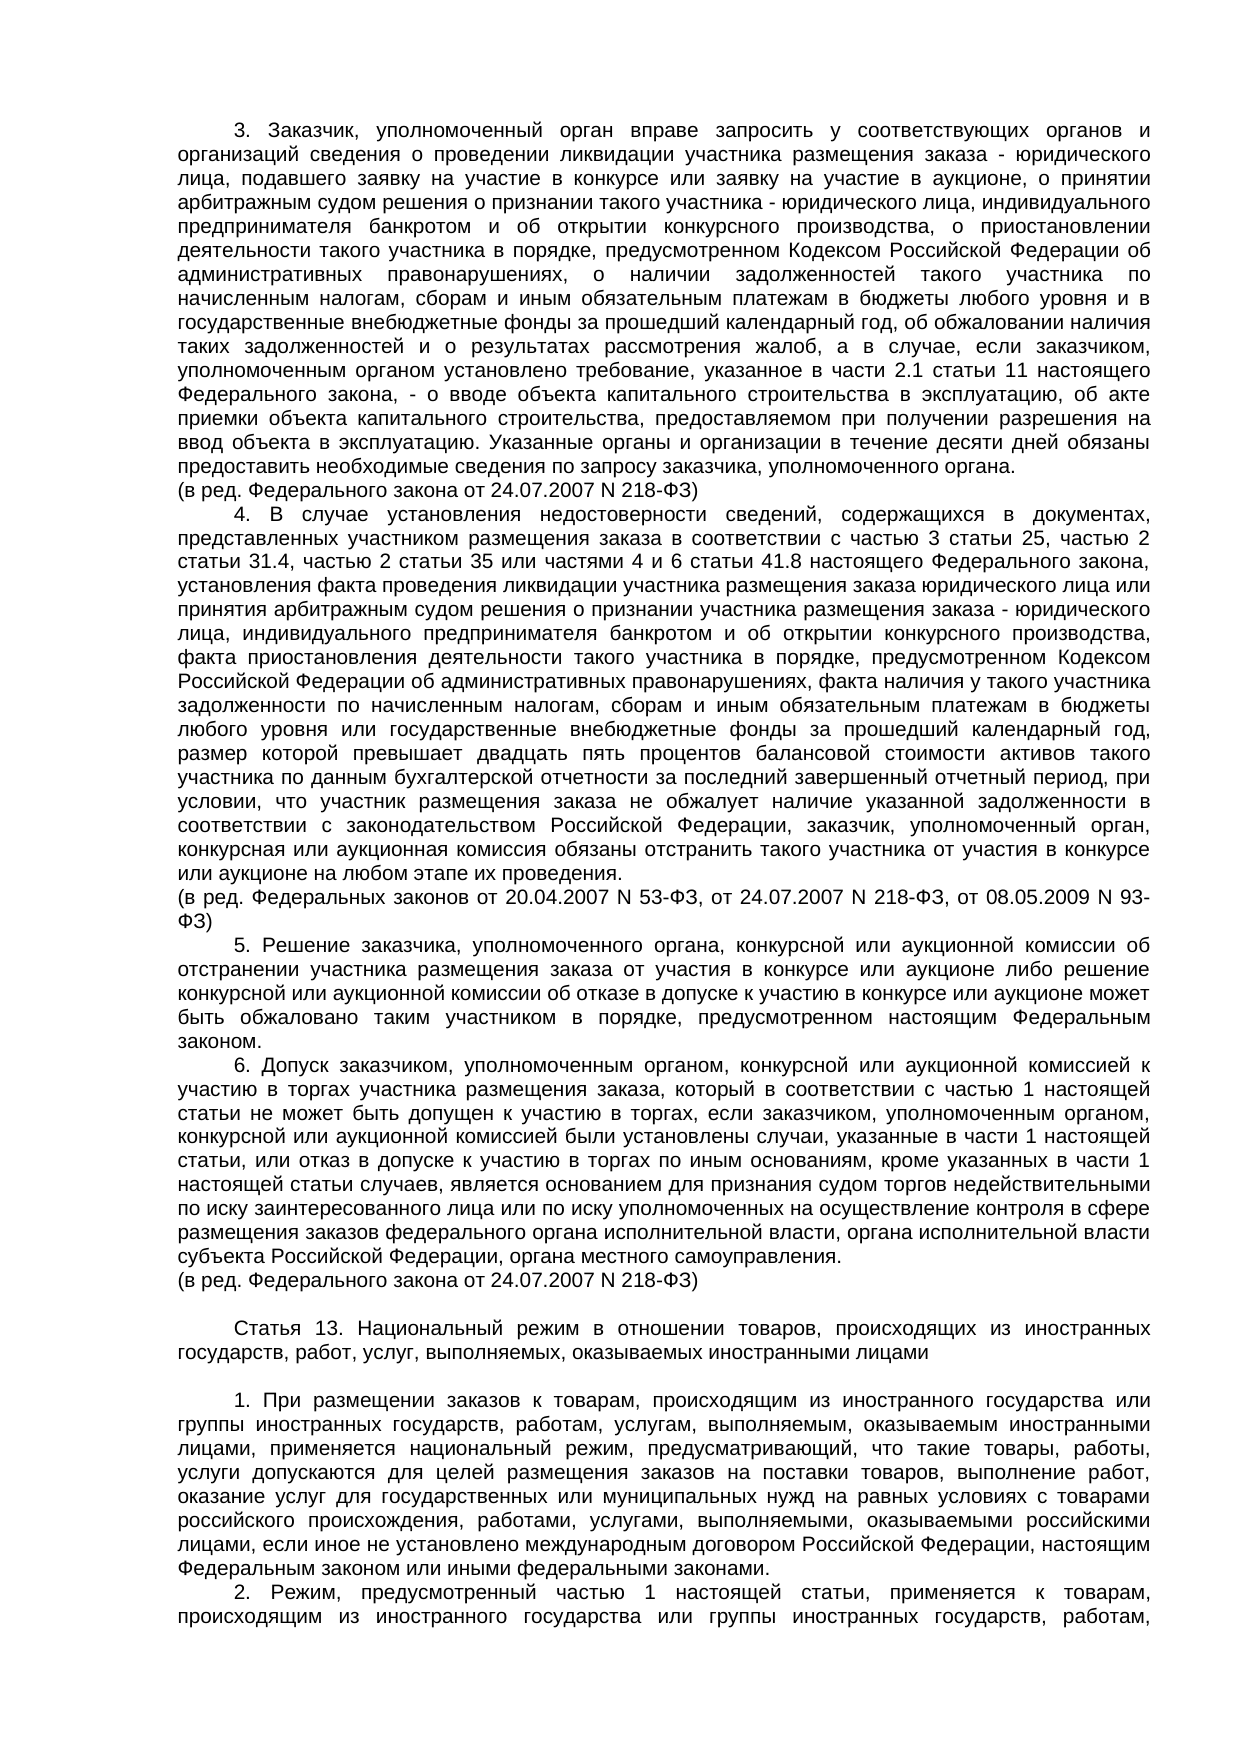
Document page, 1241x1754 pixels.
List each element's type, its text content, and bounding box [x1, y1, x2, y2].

text 4. В случае установления недостоверности сведений, содержащихся в документах, представленных участником размещения заказа в соответствии с частью 3 статьи 25, частью 2 статьи 31.4, частью 2 статьи 35 или частями 4 и 6 статьи 41.8 настоящего Федерального закона, установления факта проведения ликвидации участника размещения заказа юридического лица или принятия арбитражным судом решения о признании участника размещения заказа - юридического лица, индивидуального предпринимателя банкротом и об открытии конкурсного производства, факта приостановления деятельности такого участника в порядке, предусмотренном Кодексом Российской Федерации об административных правонарушениях, факта наличия у такого участника задолженности по начисленным налогам, сборам и иным обязательным платежам в бюджеты любого уровня или государственные внебюджетные фонды за прошедший календарный год, размер которой превышает двадцать пять процентов балансовой стоимости активов такого участника по данным бухгалтерской отчетности за последний завершенный отчетный период, при условии, что участник размещения заказа не обжалует наличие указанной задолженности в соответствии с законодательством Российской Федерации, заказчик, уполномоченный орган, конкурсная или аукционная комиссия обязаны отстранить такого участника от участия в конкурсе или аукционе на любом этапе их проведения. [177, 501, 1152, 885]
text 1. При размещении заказов к товарам, происходящим из иностранного государства или группы иностранных государств, работам, услугам, выполняемым, оказываемым иностранными лицами, применяется национальный режим, предусматривающий, что такие товары, работы, услуги допускаются для целей размещения заказов на поставки товаров, выполнение работ, оказание услуг для государственных или муниципальных нужд на равных условиях с товарами российского происхождения, работами, услугами, выполняемыми, оказываемыми российскими лицами, если иное не установлено международным договором Российской Федерации, настоящим Федеральным законом или иными федеральными законами. [177, 1388, 1152, 1579]
text (в ред. Федеральных законов от 20.04.2007 N 53-ФЗ, от 24.07.2007 N 218-ФЗ, от 08.05.2009 N 93-ФЗ) [177, 885, 1152, 933]
text Статья 13. Национальный режим в отношении товаров, происходящих из иностранных государств, работ, услуг, выполняемых, оказываемых иностранными лицами [177, 1316, 1152, 1364]
text 5. Решение заказчика, уполномоченного органа, конкурсной или аукционной комиссии об отстранении участника размещения заказа от участия в конкурсе или аукционе либо решение конкурсной или аукционной комиссии об отказе в допуске к участию в конкурсе или аукционе может быть обжаловано таким участником в порядке, предусмотренном настоящим Федеральным законом. [177, 933, 1152, 1052]
text 6. Допуск заказчиком, уполномоченным органом, конкурсной или аукционной комиссией к участию в торгах участника размещения заказа, который в соответствии с частью 1 настоящей статьи не может быть допущен к участию в торгах, если заказчиком, уполномоченным органом, конкурсной или аукционной комиссией были установлены случаи, указанные в части 1 настоящей статьи, или отказ в допуске к участию в торгах по иным основаниям, кроме указанных в части 1 настоящей статьи случаев, является основанием для признания судом торгов недействительными по иску заинтересованного лица или по иску уполномоченных на осуществление контроля в сфере размещения заказов федерального органа исполнительной власти, органа исполнительной власти субъекта Российской Федерации, органа местного самоуправления. [177, 1052, 1152, 1268]
text (в ред. Федерального закона от 24.07.2007 N 218-ФЗ) [177, 477, 1152, 501]
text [177, 1579, 1152, 1627]
text 3. Заказчик, уполномоченный орган вправе запросить у соответствующих органов и организаций сведения о проведении ликвидации участника размещения заказа - юридического лица, подавшего заявку на участие в конкурсе или заявку на участие в аукционе, о принятии арбитражным судом решения о признании такого участника - юридического лица, индивидуального предпринимателя банкротом и об открытии конкурсного производства, о приостановлении деятельности такого участника в порядке, предусмотренном Кодексом Российской Федерации об административных правонарушениях, о наличии задолженностей такого участника по начисленным налогам, сборам и иным обязательным платежам в бюджеты любого уровня и в государственные внебюджетные фонды за прошедший календарный год, об обжаловании наличия таких задолженностей и о результатах рассмотрения жалоб, а в случае, если заказчиком, уполномоченным органом установлено требование, указанное в части 2.1 статьи 11 настоящего Федерального закона, - о вводе объекта капитального строительства в эксплуатацию, об акте приемки объекта капитального строительства, предоставляемом при получении разрешения на ввод объекта в эксплуатацию. Указанные органы и организации в течение десяти дней обязаны предоставить необходимые сведения по запросу заказчика, уполномоченного органа. [177, 118, 1152, 477]
text (в ред. Федерального закона от 24.07.2007 N 218-ФЗ) [177, 1268, 1152, 1292]
